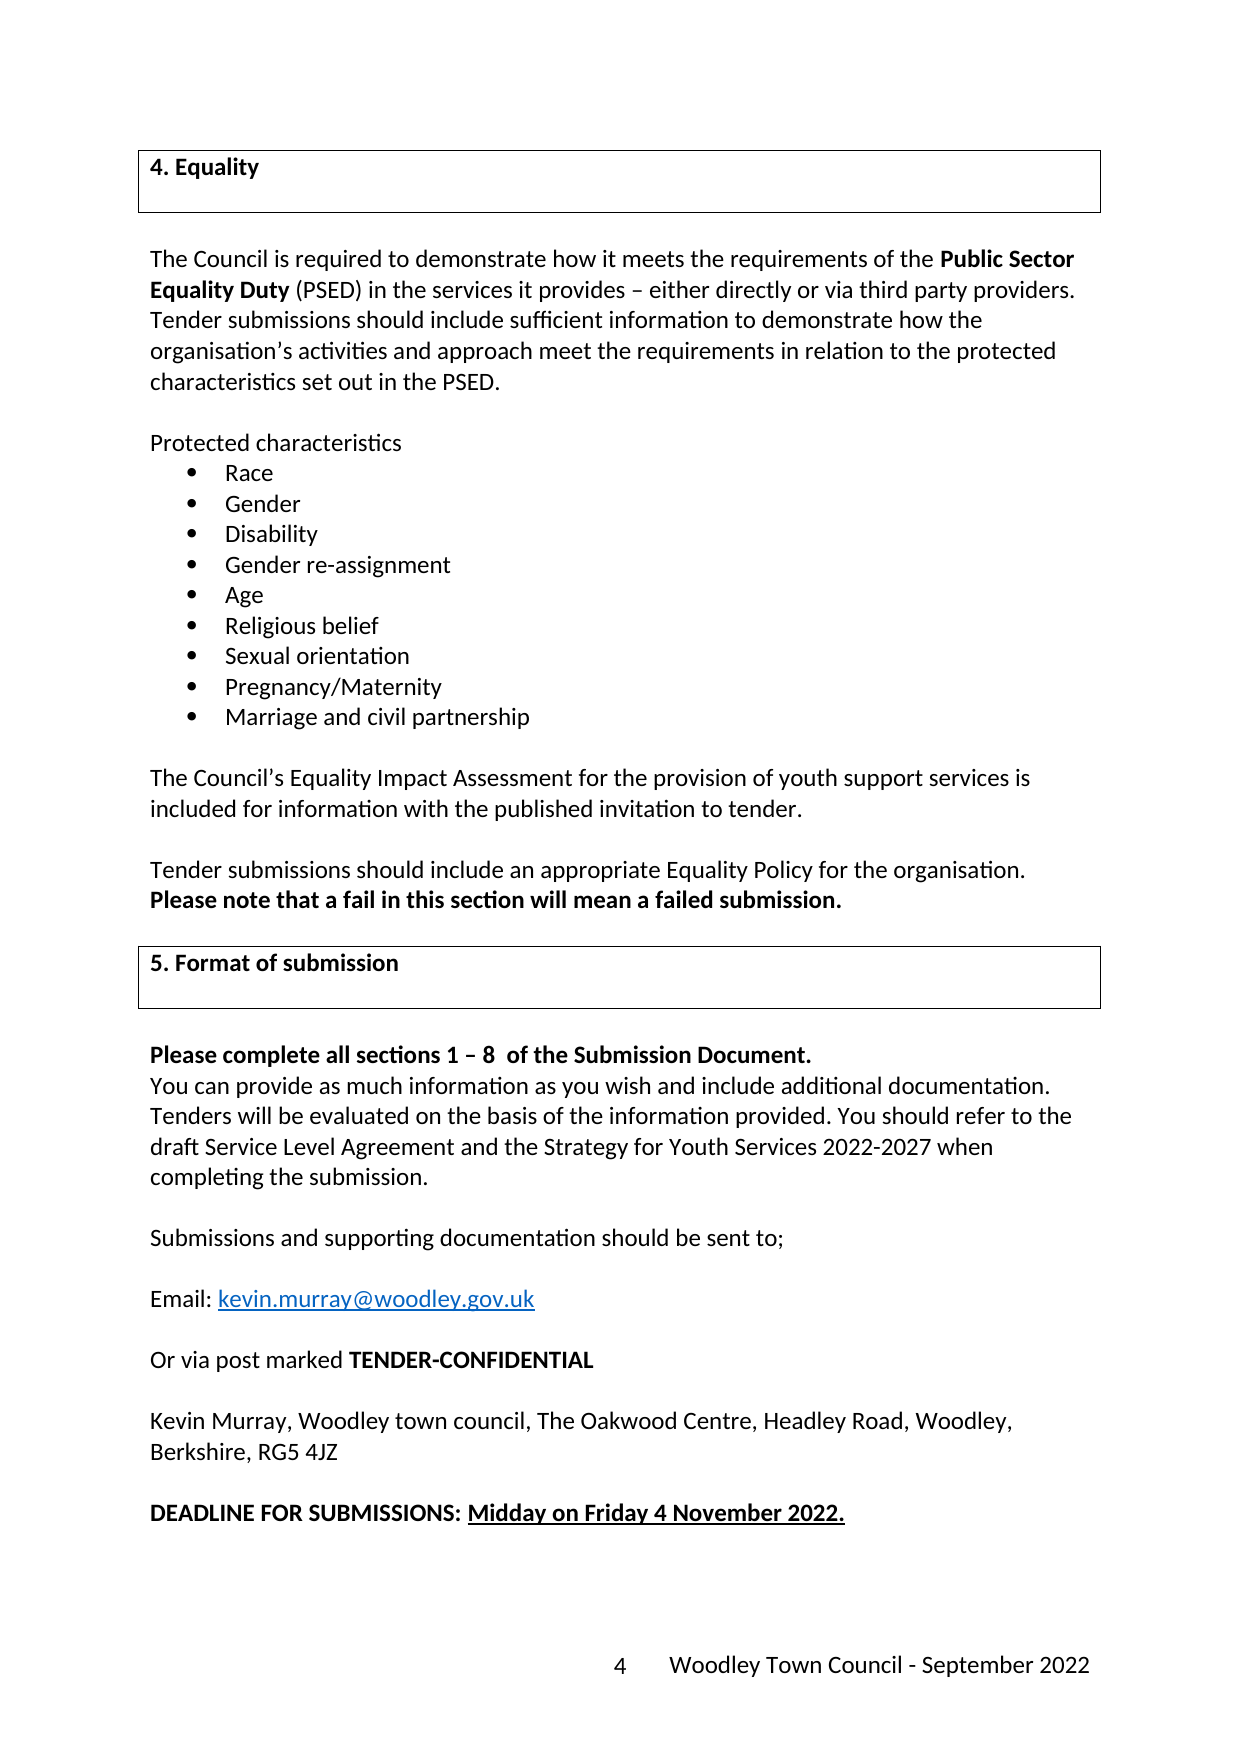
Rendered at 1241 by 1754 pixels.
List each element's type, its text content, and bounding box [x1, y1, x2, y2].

list Marriage and civil partnership [187, 701, 1090, 732]
list Pregnancy/Maternity [187, 671, 1090, 701]
list Gender [187, 488, 1090, 518]
text Email: kevin.murray@woodley.gov.uk [150, 1283, 1090, 1314]
list Disability [187, 518, 1090, 549]
text Protected characteristics [150, 427, 1090, 457]
list Sexual orientation [187, 640, 1090, 671]
text The Council is required to demonstrate how it meets the requirements of the Public Sector Equality Duty (PSED) in the services it provides – either directly or via third party providers. Tender submissions should include sufficient information to demonstrate how the organisation’s activities and approach meet the requirements in relation to the protected characteristics set out in the PSED. [150, 244, 1090, 396]
list Age [187, 579, 1090, 610]
list Religious belief [187, 610, 1090, 640]
table_header 5. Format of submission [139, 947, 1100, 1008]
text DEADLINE FOR SUBMISSIONS: Midday on Friday 4 November 2022. [150, 1497, 1090, 1528]
list Gender re-assignment [187, 549, 1090, 579]
text Kevin Murray, Woodley town council, The Oakwood Centre, Headley Road, Woodley, Berkshire, RG5 4JZ [150, 1406, 1090, 1467]
list Race [187, 457, 1090, 488]
table_header 4. Equality [139, 151, 1100, 212]
text Or via post marked TENDER-CONFIDENTIAL [150, 1344, 1090, 1375]
text Submissions and supporting documentation should be sent to; [150, 1222, 1090, 1253]
text The Council’s Equality Impact Assessment for the provision of youth support services is included for information with the published invitation to tender. [150, 762, 1090, 823]
text You can provide as much information as you wish and include additional documentation. Tenders will be evaluated on the basis of the information provided. You should refer to the draft Service Level Agreement and the Strategy for Youth Services 2022-2027 when completing the submission. [150, 1070, 1090, 1192]
text Tender submissions should include an appropriate Equality Policy for the organisation. Please note that a fail in this section will mean a failed submission. [150, 854, 1090, 915]
text Please complete all sections 1 – 8 of the Submission Document. [150, 1039, 1090, 1070]
